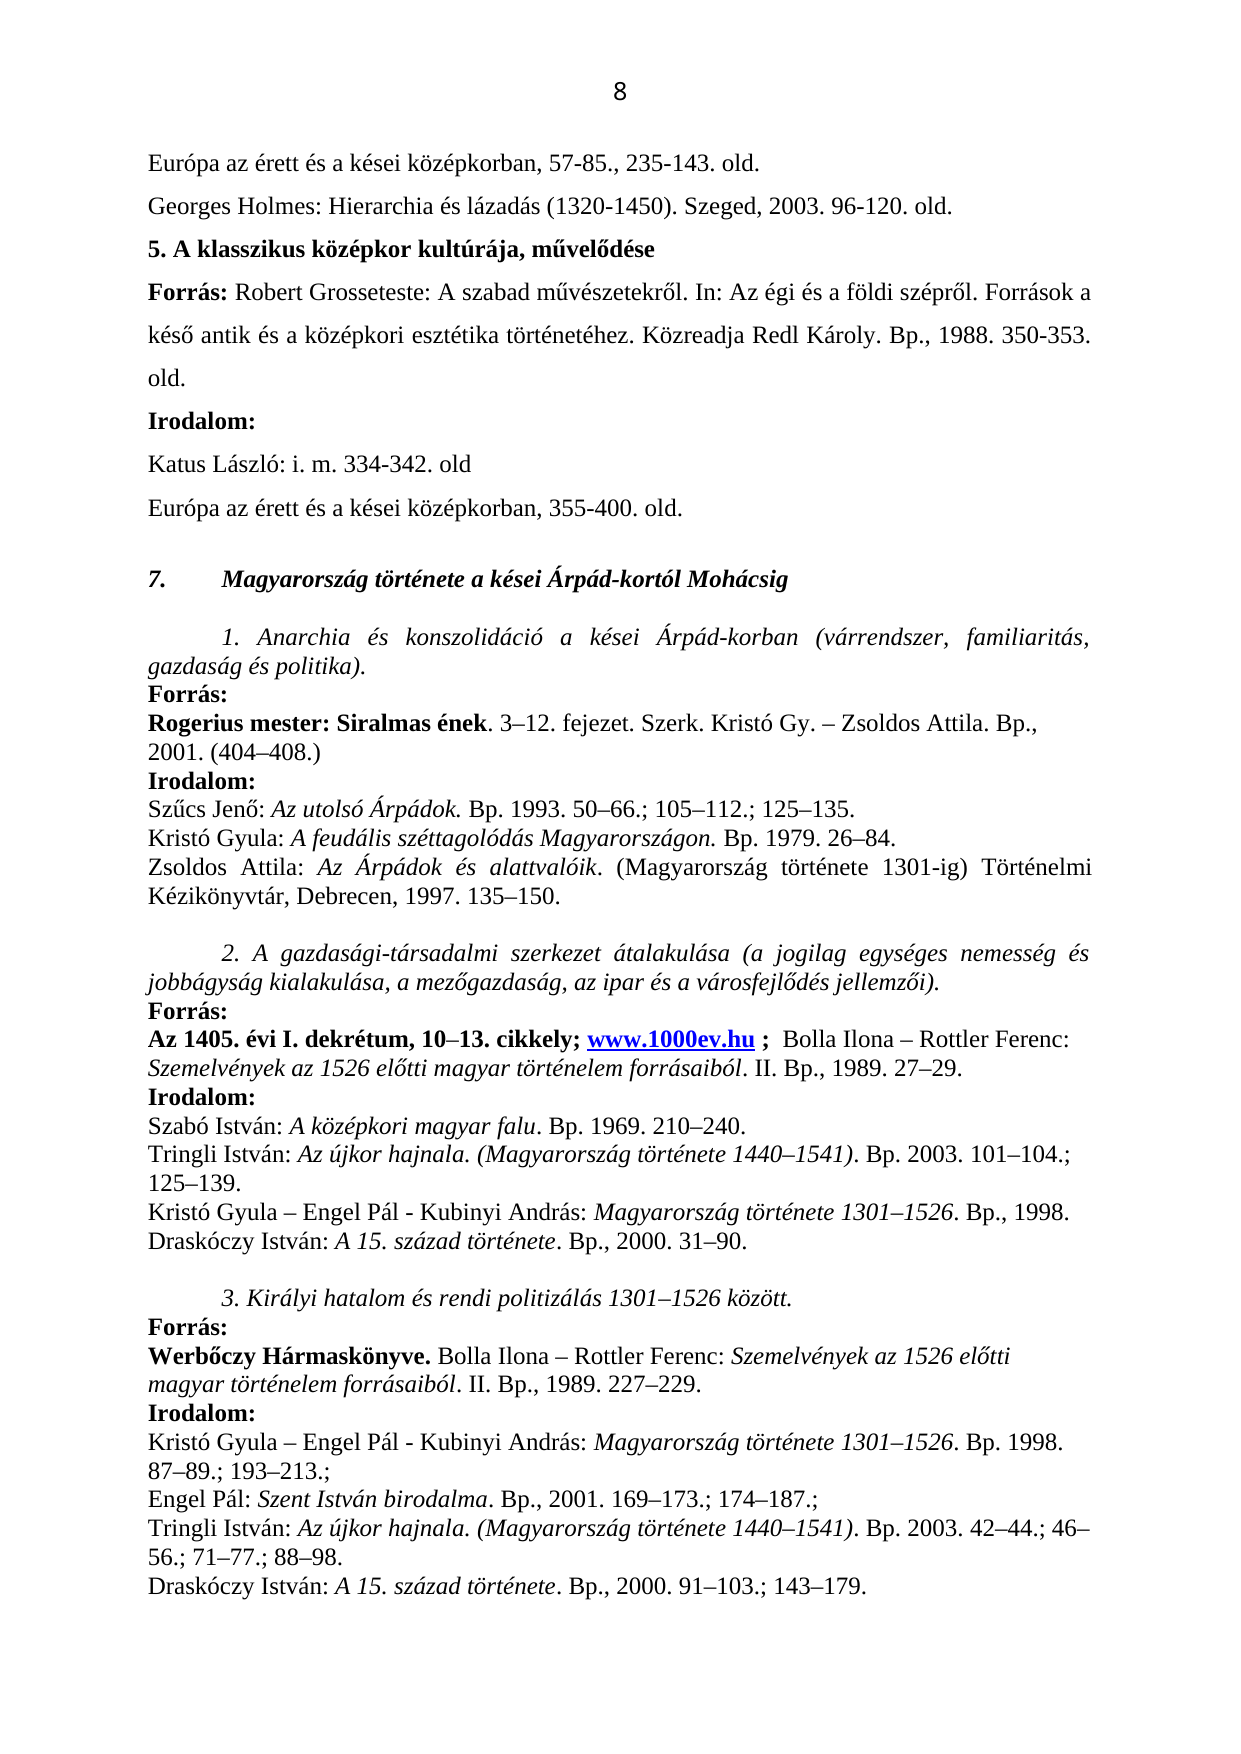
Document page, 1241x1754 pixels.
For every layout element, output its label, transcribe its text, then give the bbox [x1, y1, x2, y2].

text Georges Holmes: Hierarchia és lázadás (1320-1450). Szeged, 2003. 96-120. old. [148, 191, 1093, 219]
text Szűcs Jenő: Az utolsó Árpádok. Bp. 1993. 50–66.; 105–112.; 125–135. [148, 794, 1093, 823]
text Forrás: [148, 996, 1093, 1024]
text Forrás: [148, 679, 1093, 708]
text Forrás: [148, 1312, 1093, 1341]
text 3. Királyi hatalom és rendi politizálás 1301–1526 között. [148, 1283, 1093, 1312]
text klasszikus középkor kultúrája, művelődése [148, 234, 1093, 263]
text Rogerius mester: Siralmas ének. 3–12. fejezet. Szerk. Kristó Gy. – Zsoldos Attila. Bp., 2001. (404–408.) [148, 708, 1093, 766]
text Forrás: Robert Grosseteste: A szabad művészetekről. In: Az égi és a földi szépről. Források a késő antik és a középkori esztétika történetéhez. Közreadja Redl Károly. Bp., 1988. 350-353. old. [148, 277, 1093, 392]
text 1. Anarchia és konszolidáció a kései Árpád-korban (várrendszer, familiaritás, gazdaság és politika). [148, 622, 1093, 679]
text Irodalom: [148, 1398, 1093, 1427]
text Draskóczy István: A 15. század története. Bp., 2000. 91–103.; 143–179. [148, 1571, 1093, 1599]
text Irodalom: [148, 1082, 1093, 1111]
text 7. Magyarország története a kései Árpád-kortól Mohácsig [148, 564, 1093, 593]
text Európa az érett és a kései középkorban, 355-400. old. [148, 493, 1093, 521]
text Tringli István: Az újkor hajnala. (Magyarország története 1440–1541). Bp. 2003. 101–104.; 125–139. [148, 1139, 1093, 1197]
text gazdasági-társadalmi szerkezet átalakulása (a jogilag egységes nemesség és jobbágyság kialakulása, a mezőgazdaság, az ipar és a városfejlődés jellemzői). [148, 938, 1093, 996]
text Irodalom: [148, 766, 1093, 794]
text Draskóczy István: A 15. század története. Bp., 2000. 31–90. [148, 1226, 1093, 1254]
text Werbőczy Hármaskönyve. Bolla Ilona – Rottler Ferenc: Szemelvények az 1526 előtti magyar történelem forrásaiból. II. Bp., 1989. 227–229. [148, 1341, 1093, 1398]
text Tringli István: Az újkor hajnala. (Magyarország története 1440–1541). Bp. 2003. 42–44.; 46–56.; 71–77.; 88–98. [148, 1513, 1093, 1571]
text Katus László: i. m. 334-342. old [148, 449, 1093, 478]
text Kristó Gyula – Engel Pál - Kubinyi András: Magyarország története 1301–1526. Bp., 1998. [148, 1197, 1093, 1226]
text Zsoldos Attila: Az Árpádok és alattvalóik. (Magyarország története 1301-ig) Történelmi Kézikönyvtár, Debrecen, 1997. 135–150. [148, 852, 1093, 909]
text Engel Pál: Szent István birodalma. Bp., 2001. 169–173.; 174–187.; [148, 1484, 1093, 1513]
text Az 1405. évi I. dekrétum, 10–13. cikkely; www.1000ev.hu ; Bolla Ilona – Rottler Ferenc: Szemelvények az 1526 előtti magyar történelem forrásaiból. II. Bp., 1989. 27–29. [148, 1024, 1093, 1082]
text Európa az érett és a kései középkorban, 57-85., 235-143. old. [148, 148, 1093, 176]
text Irodalom: [148, 406, 1093, 435]
text Kristó Gyula: A feudális széttagolódás Magyarországon. Bp. 1979. 26–84. [148, 823, 1093, 852]
text Kristó Gyula – Engel Pál - Kubinyi András: Magyarország története 1301–1526. Bp. 1998. 87–89.; 193–213.; [148, 1427, 1093, 1484]
text Szabó István: A középkori magyar falu. Bp. 1969. 210–240. [148, 1111, 1093, 1139]
